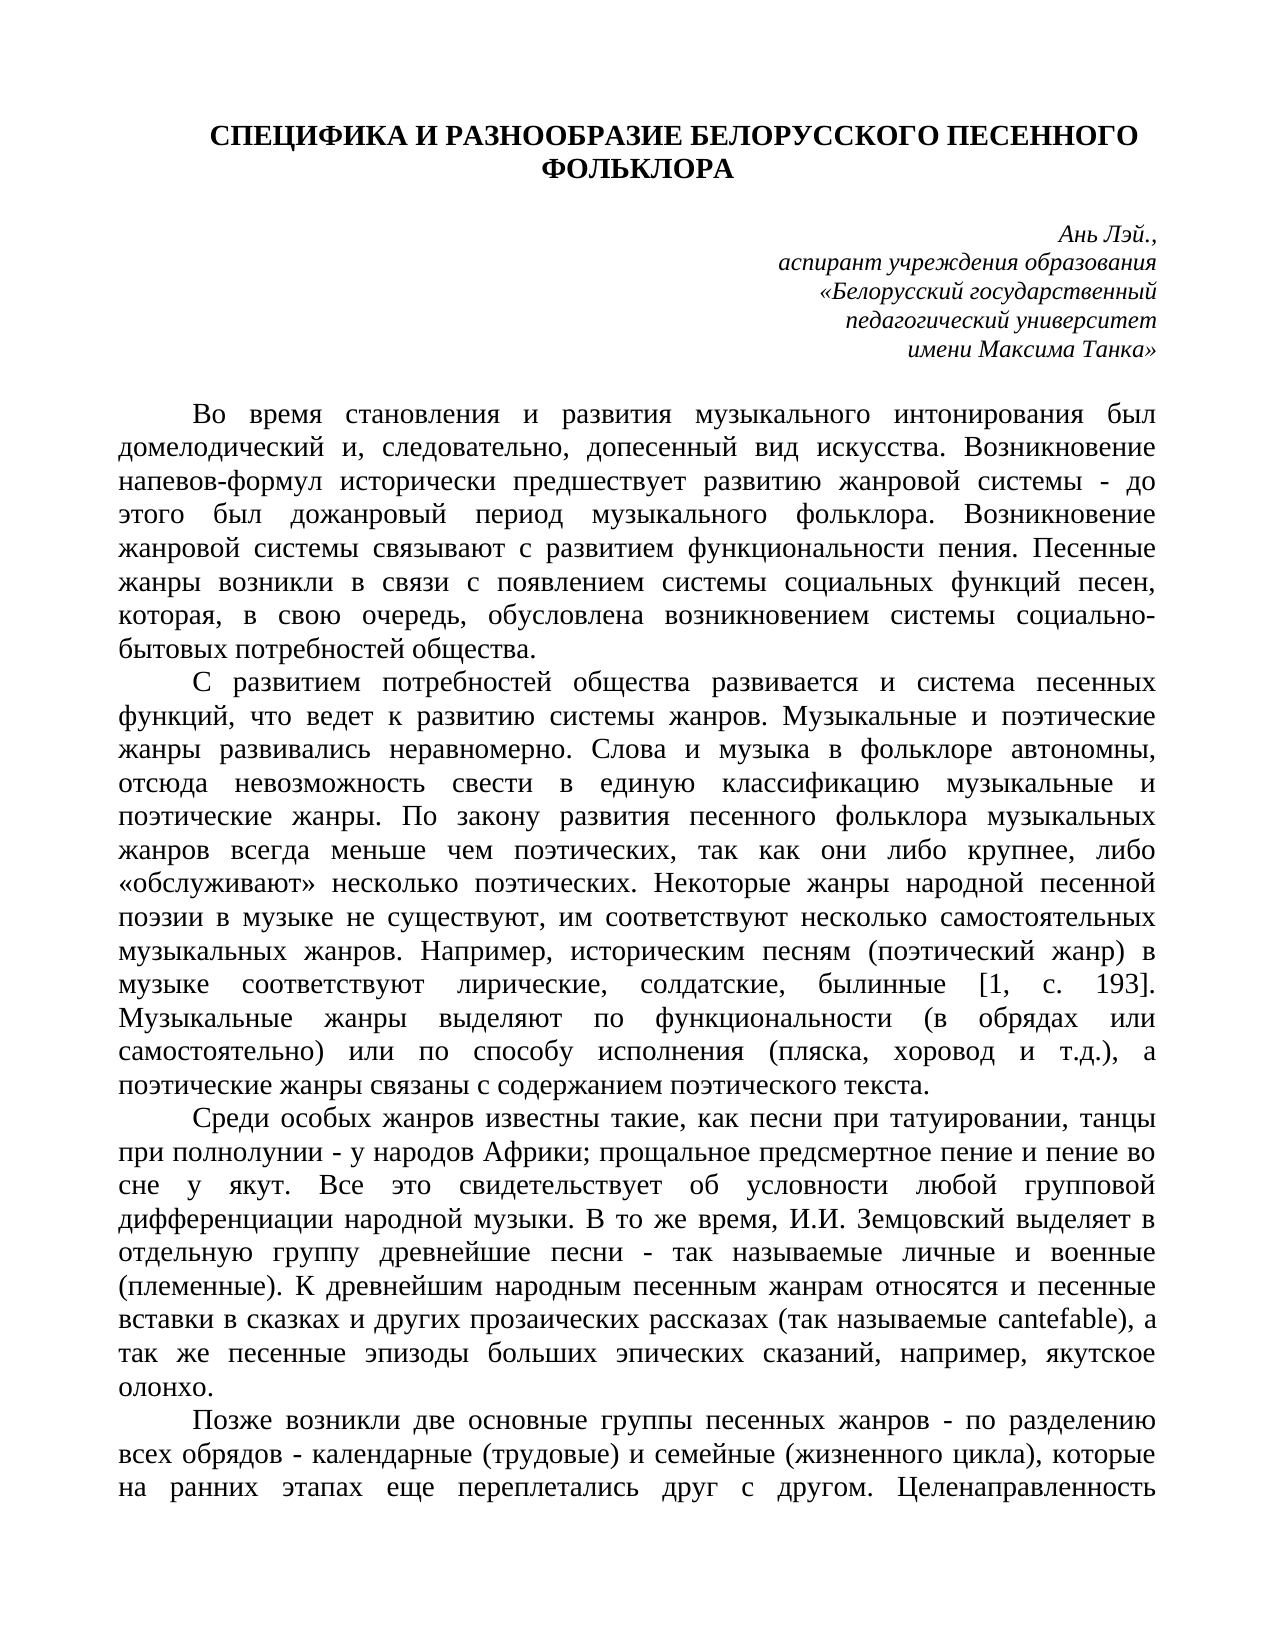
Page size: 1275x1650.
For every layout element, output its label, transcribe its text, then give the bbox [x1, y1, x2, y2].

text СПЕЦИФИКА И РАЗНООБРАЗИЕ БЕЛОРУССКОГО ПЕСЕННОГО ФОЛЬКЛОРА [118, 118, 1157, 185]
text педагогический университет [118, 305, 1157, 334]
text Ань Лэй., [118, 219, 1157, 247]
text Во время становления и развития музыкального интонирования был домелодический и, следовательно, допесенный вид искусства. Возникновение напевов-формул исторически предшествует развитию жанровой системы - до этого был дожанровый период музыкального фольклора. Возникновение жанровой системы связывают с развитием функциональности пения. Песенные жанры возникли в связи с появлением системы социальных функций песен, которая, в свою очередь, обусловлена возникновением системы социально-бытовых потребностей общества. [118, 396, 1157, 664]
text Среди особых жанров известны такие, как песни при татуировании, танцы при полнолунии - у народов Африки; прощальное предсмертное пение и пение во сне у якут. Все это свидетельствует об условности любой групповой дифференциации народной музыки. В то же время, И.И. Земцовский выделяет в отдельную группу древнейшие песни - так называемые личные и военные (племенные). К древнейшим народным песенным жанрам относятся и песенные вставки в сказках и других прозаических рассказах (так называемые cantefable), а так же песенные эпизоды больших эпических сказаний, например, якутское олонхо. [118, 1100, 1157, 1402]
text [118, 1402, 1157, 1503]
text имени Максима Танка» [118, 334, 1157, 362]
text «Белорусский государственный [118, 276, 1157, 305]
text аспирант учреждения образования [118, 247, 1157, 276]
text С развитием потребностей общества развивается и система песенных функций, что ведет к развитию системы жанров. Музыкальные и поэтические жанры развивались неравномерно. Слова и музыка в фольклоре автономны, отсюда невозможность свести в единую классификацию музыкальные и поэтические жанры. По закону развития песенного фольклора музыкальных жанров всегда меньше чем поэтических, так как они либо крупнее, либо «обслуживают» несколько поэтических. Некоторые жанры народной песенной поэзии в музыке не существуют, им соответствуют несколько самостоятельных музыкальных жанров. Например, историческим песням (поэтический жанр) в музыке соответствуют лирические, солдатские, былинные [1, с. 193]. Музыкальные жанры выделяют по функциональности (в обрядах или самостоятельно) или по способу исполнения (пляска, хоровод и т.д.), а поэтические жанры связаны с содержанием поэтического текста. [118, 664, 1157, 1100]
